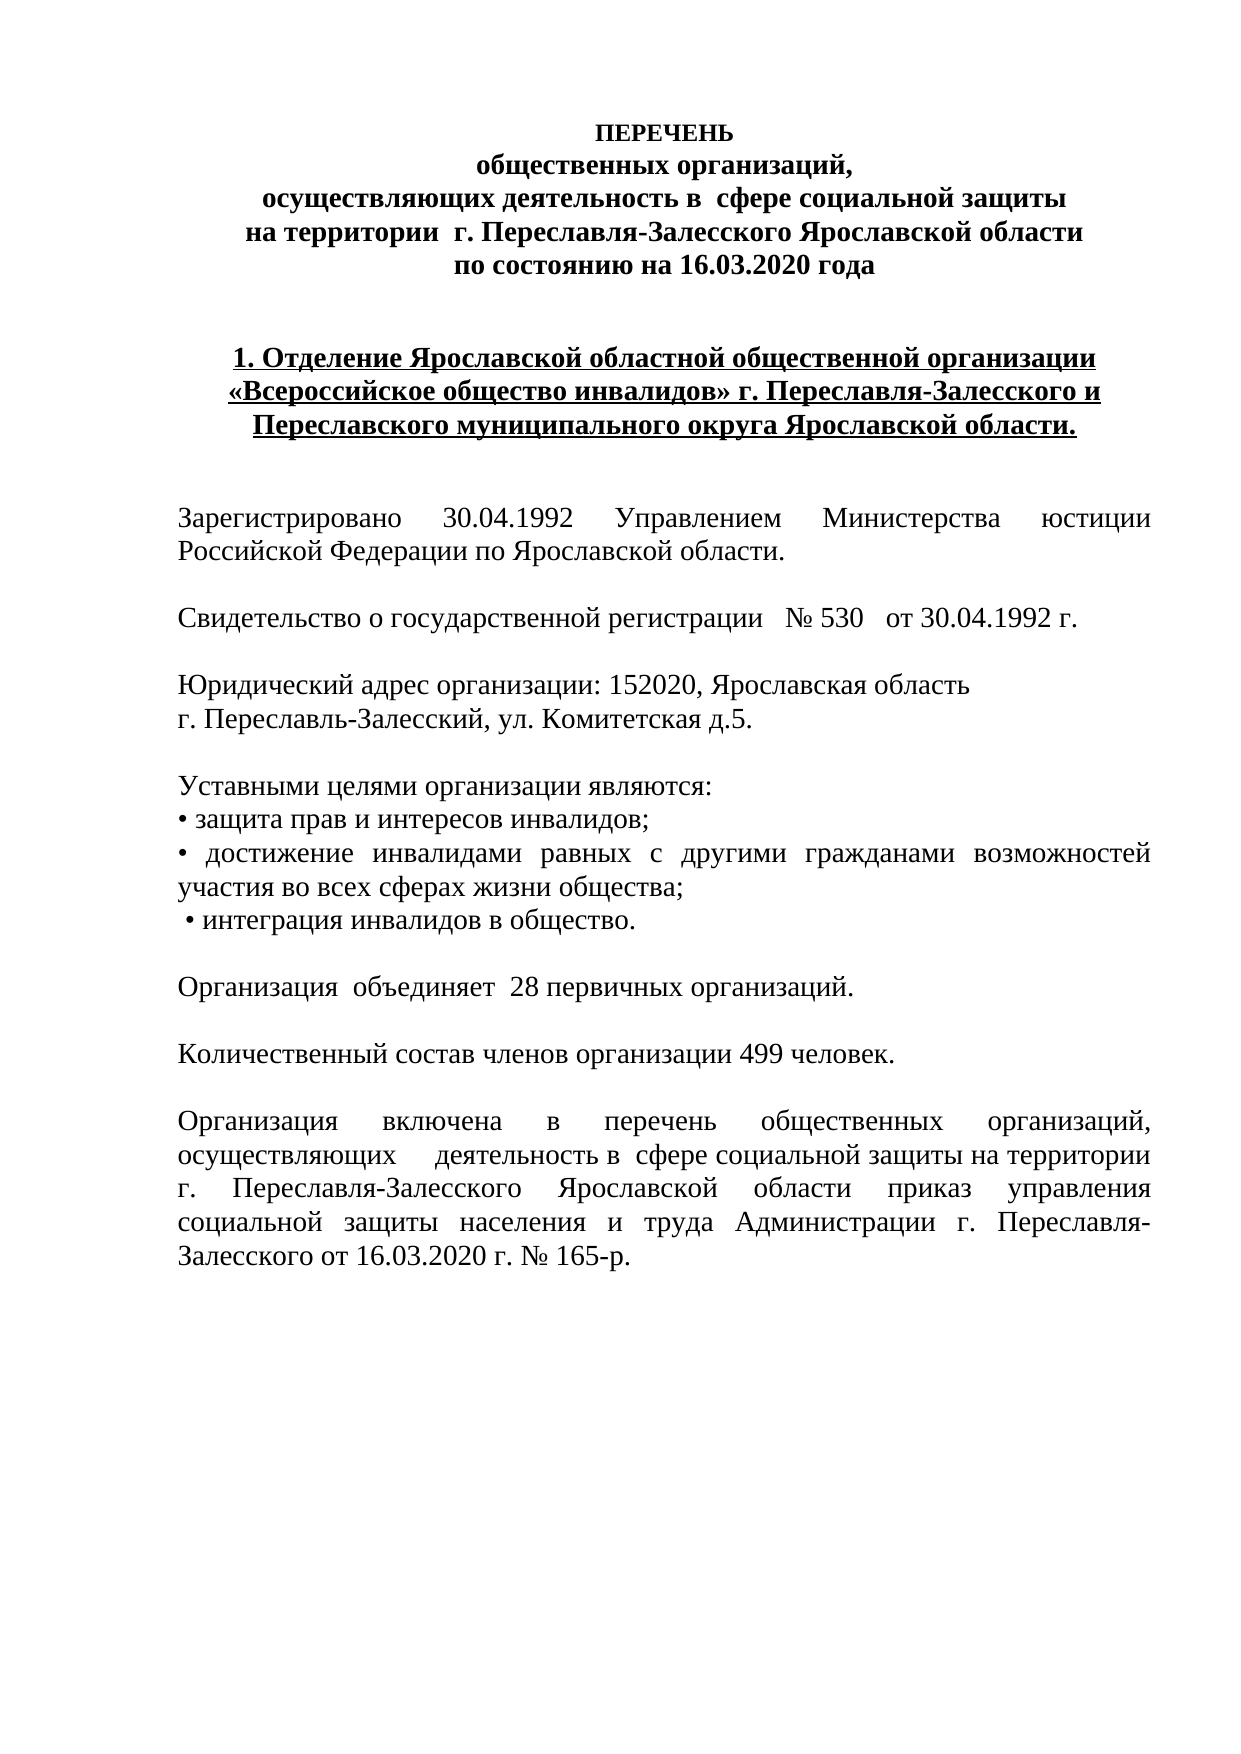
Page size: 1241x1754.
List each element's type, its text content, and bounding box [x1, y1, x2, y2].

text ПЕРЕЧЕНЬ [177, 118, 1152, 147]
text Количественный состав членов организации 499 человек. [177, 1036, 1152, 1070]
text Свидетельство о государственной регистрации № 530 от 30.04.1992 г. [177, 600, 1152, 634]
text 1. Отделение Ярославской областной общественной организации «Всероссийское общество инвалидов» г. Переславля-Залесского и Переславского муниципального округа Ярославской области. [177, 340, 1152, 440]
text Юридический адрес организации: 152020, Ярославская область [177, 667, 1152, 701]
text Уставными целями организации являются: [177, 768, 1152, 802]
text общественных организаций, [177, 147, 1152, 180]
text Организация объединяет 28 первичных организаций. [177, 969, 1152, 1003]
text г. Переславль-Залесский, ул. Комитетская д.5. [177, 701, 1152, 734]
text Организация включена в перечень общественных организаций, осуществляющих деятельность в сфере социальной защиты на территории г. Переславля-Залесского Ярославской области приказ управления социальной защиты населения и труда Администрации г. Переславля-Залесского от 16.03.2020 г. № 165-р. [177, 1103, 1152, 1271]
text • достижение инвалидами равных с другими гражданами возможностей участия во всех сферах жизни общества; [177, 835, 1152, 902]
text осуществляющих деятельность в сфере социальной защиты [177, 180, 1152, 214]
text по состоянию на 16.03.2020 года [177, 247, 1152, 281]
text Зарегистрировано 30.04.1992 Управлением Министерства юстиции Российской Федерации по Ярославской области. [177, 500, 1152, 567]
text • интеграция инвалидов в общество. [177, 902, 1152, 936]
text на территории г. Переславля-Залесского Ярославской области [177, 214, 1152, 247]
text • защита прав и интересов инвалидов; [177, 802, 1152, 835]
